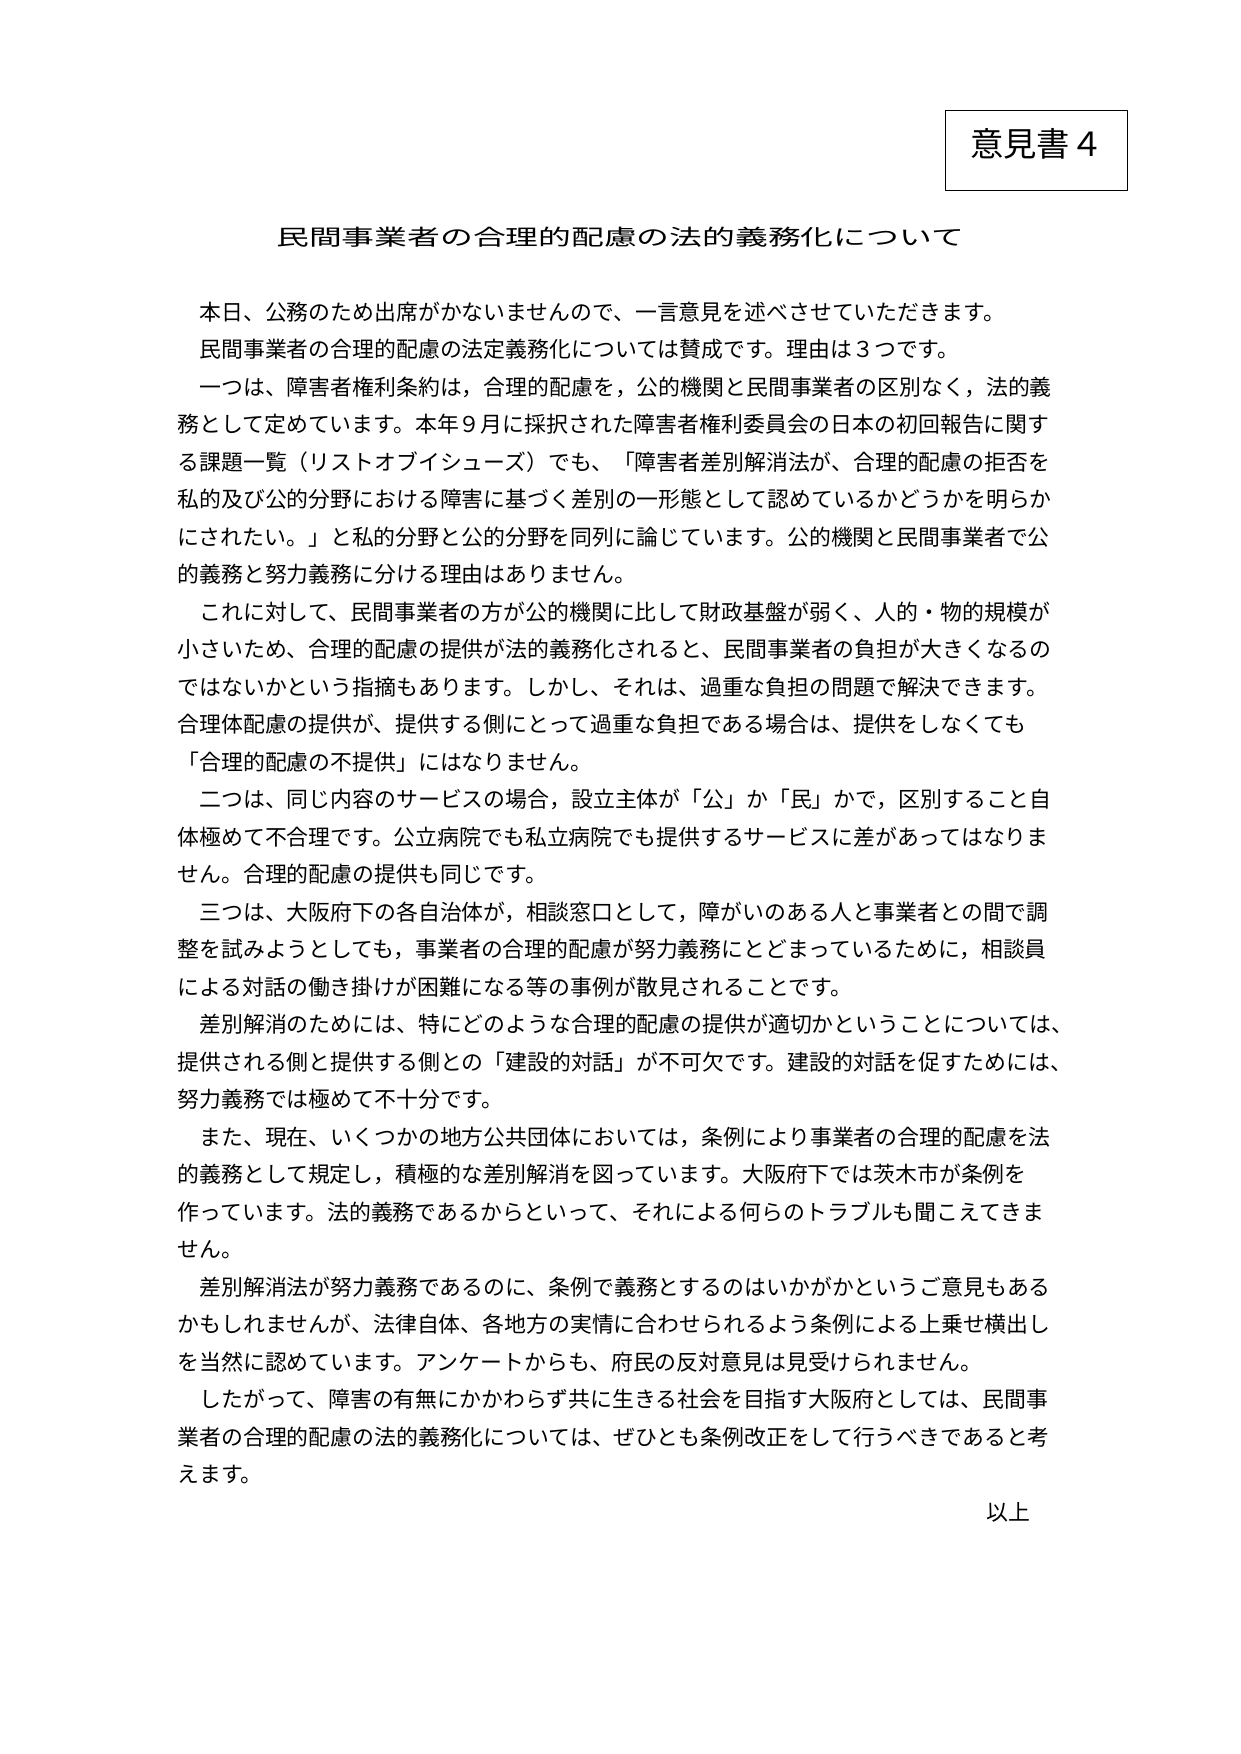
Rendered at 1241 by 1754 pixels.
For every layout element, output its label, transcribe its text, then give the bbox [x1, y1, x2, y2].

text したがって、障害の有無にかかわらず共に生きる社会を目指す大阪府としては、民間事業者の合理的配慮の法的義務化については、ぜひとも条例改正をして行うべきであると考えます。 [177, 1379, 1063, 1492]
text 以上 [177, 1492, 1063, 1529]
text また、現在、いくつかの地方公共団体においては，条例により事業者の合理的配慮を法的義務として規定し，積極的な差別解消を図っています。大阪府下では茨木市が条例を作っています。法的義務であるからといって、それによる何らのトラブルも聞こえてきません。 [177, 1117, 1063, 1267]
text これに対して、民間事業者の方が公的機関に比して財政基盤が弱く、人的・物的規模が小さいため、合理的配慮の提供が法的義務化されると、民間事業者の負担が大きくなるのではないかという指摘もあります。しかし、それは、過重な負担の問題で解決できます。合理体配慮の提供が、提供する側にとって過重な負担である場合は、提供をしなくても「合理的配慮の不提供」にはなりません。 [177, 592, 1063, 779]
text 二つは、同じ内容のサービスの場合，設立主体が「公」か「民」かで，区別すること自体極めて不合理です。公立病院でも私立病院でも提供するサービスに差があってはなりません。合理的配慮の提供も同じです。 [177, 779, 1063, 892]
text 民間事業者の合理的配慮の法定義務化については賛成です。理由は３つです。 [177, 329, 1063, 367]
text 差別解消法が努力義務であるのに、条例で義務とするのはいかがかというご意見もあるかもしれませんが、法律自体、各地方の実情に合わせられるよう条例による上乗せ横出しを当然に認めています。アンケートからも、府民の反対意見は見受けられません。 [177, 1267, 1063, 1379]
text 三つは、大阪府下の各自治体が，相談窓口として，障がいのある人と事業者との間で調整を試みようとしても，事業者の合理的配慮が努力義務にとどまっているために，相談員による対話の働き掛けが困難になる等の事例が散見されることです。 [177, 892, 1063, 1004]
text 差別解消のためには、特にどのような合理的配慮の提供が適切かということについては、提供される側と提供する側との「建設的対話」が不可欠です。建設的対話を促すためには、努力義務では極めて不十分です。 [177, 1004, 1063, 1117]
text 本日、公務のため出席がかないませんので、一言意見を述べさせていただきます。 [177, 292, 1063, 329]
text 民間事業者の合理的配慮の法的義務化について [177, 217, 1063, 254]
text 一つは、障害者権利条約は，合理的配慮を，公的機関と民間事業者の区別なく，法的義務として定めています。本年９月に採択された障害者権利委員会の日本の初回報告に関する課題一覧（リストオブイシューズ）でも、「障害者差別解消法が、合理的配慮の拒否を私的及び公的分野における障害に基づく差別の一形態として認めているかどうかを明らかにされたい。」と私的分野と公的分野を同列に論じています。公的機関と民間事業者で公的義務と努力義務に分ける理由はありません。 [177, 367, 1063, 592]
